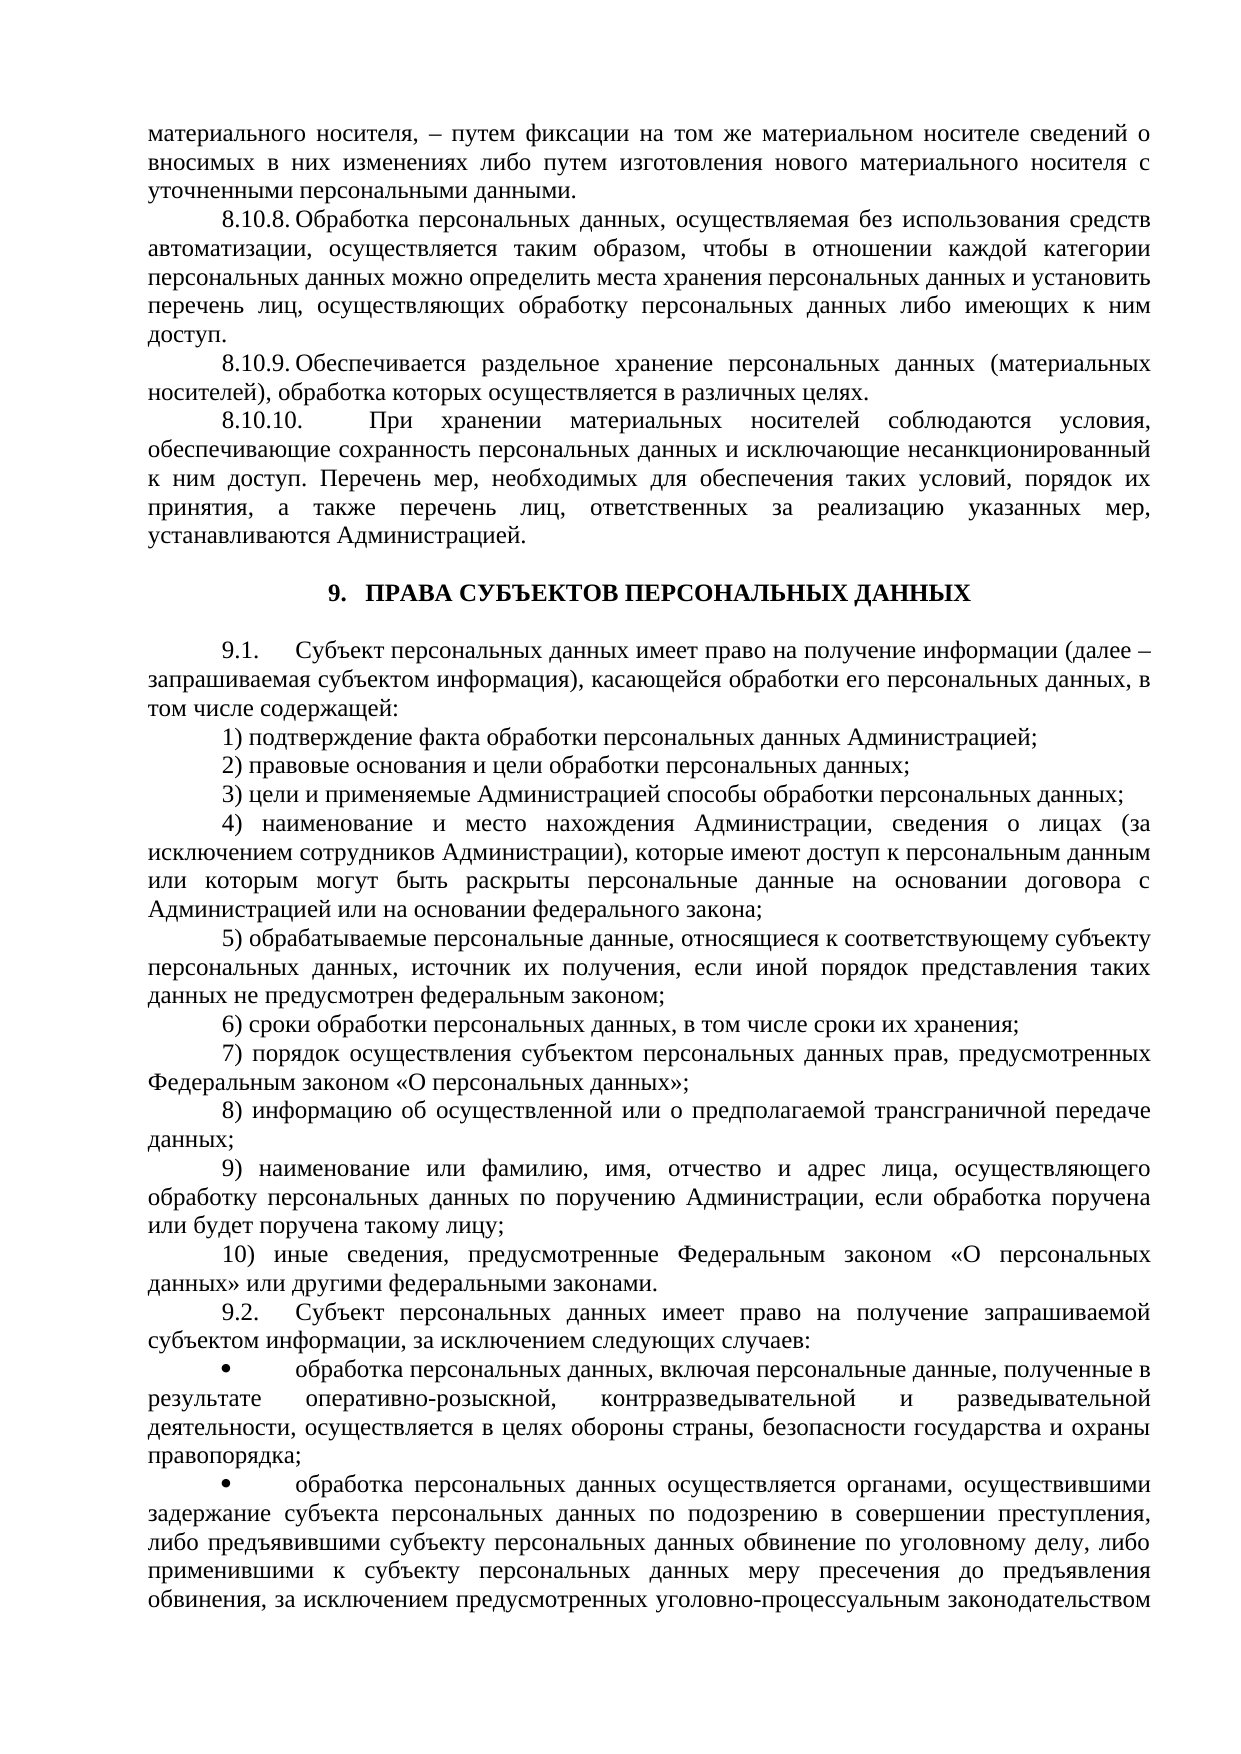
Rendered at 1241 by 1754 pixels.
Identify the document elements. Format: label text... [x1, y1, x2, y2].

list При хранении материальных носителей соблюдаются условия, обеспечивающие сохранность персональных данных и исключающие несанкционированный к ним доступ. Перечень мер, необходимых для обеспечения таких условий, порядок их принятия, а также перечень лиц, ответственных за реализацию указанных мер, устанавливаются Администрацией. [148, 406, 1152, 549]
text 9) наименование или фамилию, имя, отчество и адрес лица, осуществляющего обработку персональных данных по поручению Администрации, если обработка поручена или будет поручена такому лицу; [148, 1153, 1152, 1239]
list ПРАВА СУБЪЕКТОВ ПЕРСОНАЛЬНЫХ ДАННЫХ [148, 578, 1152, 607]
list Обеспечивается раздельное хранение персональных данных (материальных носителей), обработка которых осуществляется в различных целях. [148, 348, 1152, 406]
list Обработка персональных данных, осуществляемая без использования средств автоматизации, осуществляется таким образом, чтобы в отношении каждой категории персональных данных можно определить места хранения персональных данных и установить перечень лиц, осуществляющих обработку персональных данных либо имеющих к ним доступ. [148, 204, 1152, 348]
text 6) сроки обработки персональных данных, в том числе сроки их хранения; [148, 1009, 1152, 1038]
text 5) обрабатываемые персональные данные, относящиеся к соответствующему субъекту персональных данных, источник их получения, если иной порядок представления таких данных не предусмотрен федеральным законом; [148, 923, 1152, 1009]
text 2) правовые основания и цели обработки персональных данных; [148, 751, 1152, 779]
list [148, 1469, 1152, 1613]
text 8) информацию об осуществленной или о предполагаемой трансграничной передаче данных; [148, 1096, 1152, 1153]
list обработка персональных данных, включая персональные данные, полученные в результате оперативно-розыскной, контрразведывательной и разведывательной деятельности, осуществляется в целях обороны страны, безопасности государства и охраны правопорядка; [148, 1354, 1152, 1469]
list Субъект персональных данных имеет право на получение информации (далее – запрашиваемая субъектом информация), касающейся обработки его персональных данных, в том числе содержащей: [148, 636, 1152, 722]
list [148, 118, 1152, 204]
text 1) подтверждение факта обработки персональных данных Администрацией; [148, 722, 1152, 751]
text 10) иные сведения, предусмотренные Федеральным законом «О персональных данных» или другими федеральными законами. [148, 1239, 1152, 1297]
text 4) наименование и место нахождения Администрации, сведения о лицах (за исключением сотрудников Администрации), которые имеют доступ к персональным данным или которым могут быть раскрыты персональные данные на основании договора с Администрацией или на основании федерального закона; [148, 808, 1152, 923]
list Субъект персональных данных имеет право на получение запрашиваемой субъектом информации, за исключением следующих случаев: [148, 1297, 1152, 1354]
text 3) цели и применяемые Администрацией способы обработки персональных данных; [148, 779, 1152, 808]
text 7) порядок осуществления субъектом персональных данных прав, предусмотренных Федеральным законом «О персональных данных»; [148, 1038, 1152, 1096]
